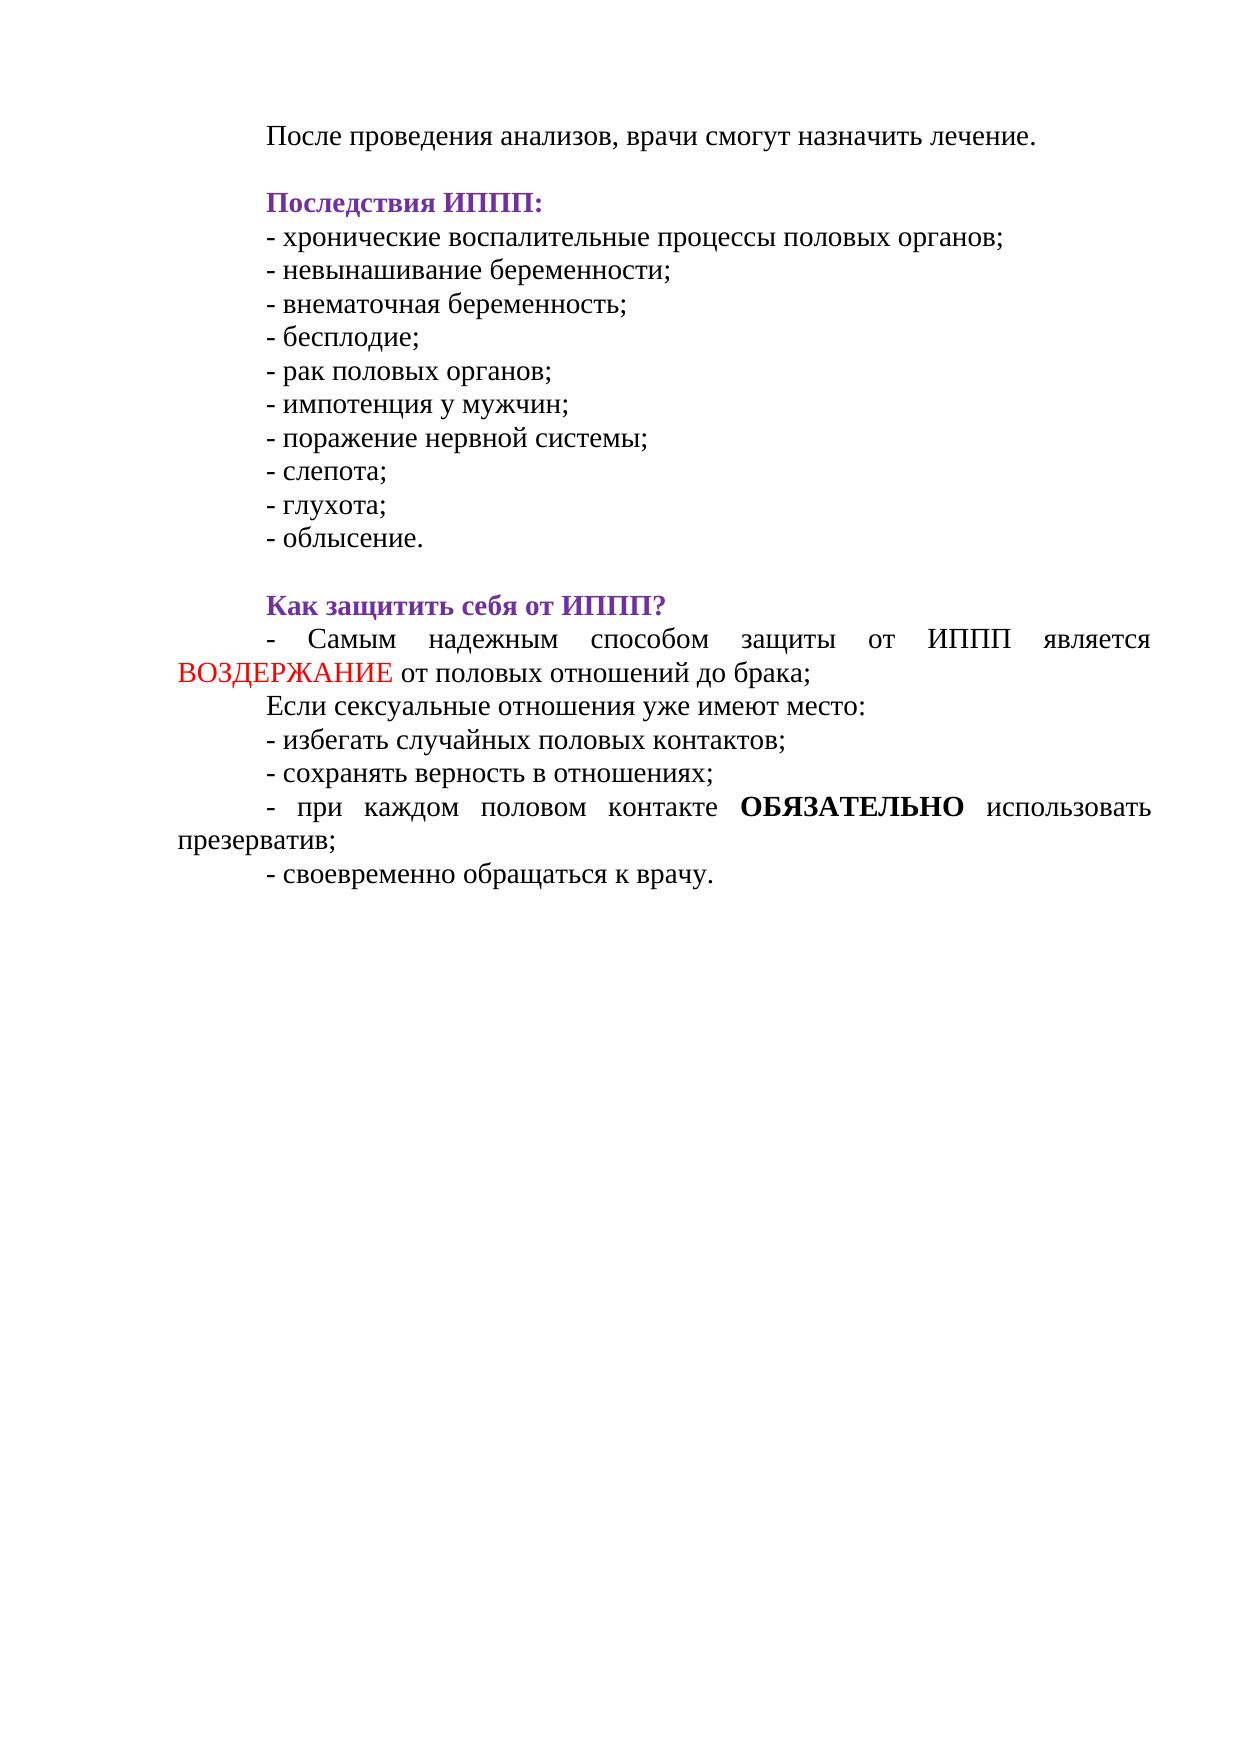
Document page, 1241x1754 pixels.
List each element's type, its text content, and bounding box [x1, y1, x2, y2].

text - поражение нервной системы; [177, 420, 1152, 453]
text - при каждом половом контакте ОБЯЗАТЕЛЬНО использовать презерватив; [177, 789, 1152, 856]
text - невынашивание беременности; [177, 252, 1152, 286]
text - импотенция у мужчин; [177, 386, 1152, 420]
text - сохранять верность в отношениях; [177, 755, 1152, 789]
text - бесплодие; [177, 319, 1152, 353]
text - своевременно обращаться к врачу. [177, 856, 1152, 889]
text Как защитить себя от ИППП? [177, 588, 1152, 621]
text - слепота; [177, 453, 1152, 487]
text Если сексуальные отношения уже имеют место: [177, 688, 1152, 722]
text Последствия ИППП: [177, 185, 1152, 219]
text - избегать случайных половых контактов; [177, 722, 1152, 755]
text - хронические воспалительные процессы половых органов; [177, 219, 1152, 252]
text После проведения анализов, врачи смогут назначить лечение. [177, 118, 1152, 152]
text - глухота; [177, 487, 1152, 521]
text - внематочная беременность; [177, 286, 1152, 319]
text - облысение. [177, 521, 1152, 554]
text - Самым надежным способом защиты от ИППП является ВОЗДЕРЖАНИЕ от половых отношений до брака; [177, 621, 1152, 688]
text - рак половых органов; [177, 353, 1152, 386]
